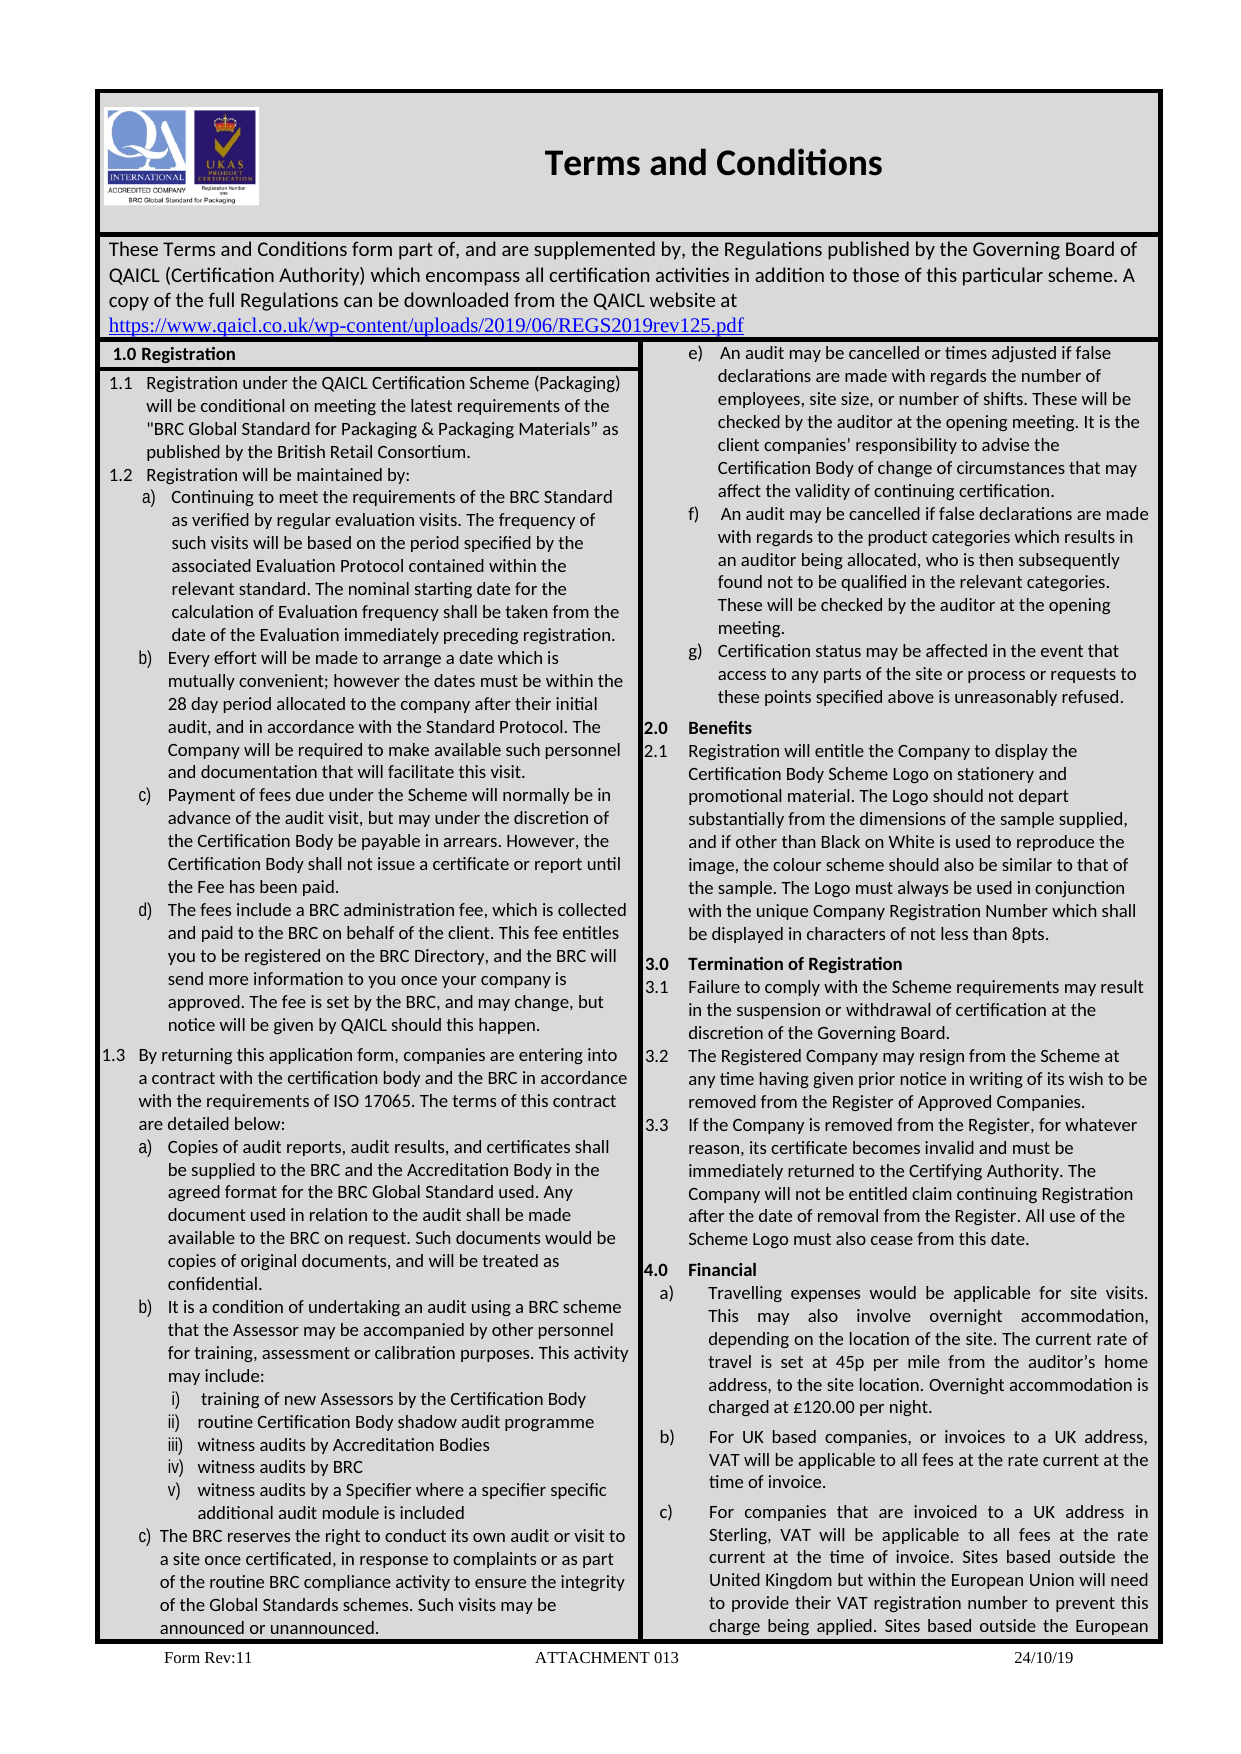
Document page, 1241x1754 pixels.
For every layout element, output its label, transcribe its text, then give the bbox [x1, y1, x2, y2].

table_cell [100, 371, 638, 1639]
table_cell Registration [100, 342, 638, 366]
table_cell These Terms and Conditions form part of, and are supplemented by, the Regulations published by the Governing Board of QAICL (Certification Authority) which encompass all certification activities in addition to those of this particular scheme. A copy of the full Regulations can be downloaded from the QAICL website at https://www.qaicl.co.uk/wp-content/uploads/2019/06/REGS2019rev125.pdf [100, 237, 1158, 337]
table_cell e) An audit may be cancelled or times adjusted if false declarations are made with regards the number of employees, site size, or number of shifts. These will be checked by the auditor at the opening meeting. It is the client companies’ responsibility to advise the Certification Body of change of circumstances that may affect the validity of continuing certification. f) An audit may be cancelled if false declarations are made with regards to the product categories which results in an auditor being allocated, who is then subsequently found not to be qualified in the relevant categories. These will be checked by the auditor at the opening meeting. Certification status may be affected in the event that access to any parts of the site or process or requests to these points specified above is unreasonably refused. Benefits Registration will entitle the Company to display the Certification Body Scheme Logo on stationery and promotional material. The Logo should not depart substantially from the dimensions of the sample supplied, and if other than Black on White is used to reproduce the image, the colour scheme should also be similar to that of the sample. The Logo must always be used in conjunction with the unique Company Registration Number which shall be displayed in characters of not less than 8pts. Termination of Registration Failure to comply with the Scheme requirements may result in the suspension or withdrawal of certification at the discretion of the Governing Board. The Registered Company may resign from the Scheme at any time having given prior notice in writing of its wish to be removed from the Register of Approved Companies. If the Company is removed from the Register, for whatever reason, its certificate becomes invalid and must be immediately returned to the Certifying Authority. The Company will not be entitled claim continuing Registration after the date of removal from the Register. All use of the Scheme Logo must also cease from this date. Financial Travelling expenses would be applicable for site visits. This may also involve overnight accommodation, depending on the location of the site. The current rate of travel is set at 45p per mile from the auditor’s home address, to the site location. Overnight accommodation is charged at £120.00 per night. For UK based companies, or invoices to a UK address, VAT will be applicable to all fees at the rate current at the time of invoice. For companies that are invoiced to a UK address in Sterling, VAT will be applicable to all fees at the rate current at the time of invoice. Sites based outside the United Kingdom but within the European Union will need to provide their VAT registration number to prevent this charge being applied. Sites based outside the European Union will not be liable to VAT charges. Each site is entitled to one certificate, any additional certificates will be charged at £40.00 or €50.00 depending on chosen currency. Payment of fees due under the Scheme will normally be in advance of the audit visit, but may under the discretion of the Certification Body be payable in arrears. However, the Certification Body shall not issue a certificate until the Fee has been collected. Where any critical non-conformances are identified during Audit, it may be necessary to re-visit the site to verify that corrective actions have been applied prior to certification being awarded. This may be subject to an additional charge in line with the above fees. Limitation of Liability QA International Certification Limited (QAICL) undertakes to provide certification services relating to both management systems and product manufacture. Such certification is applied for by the customer against QAICL, National and/or International Standards. Compliance to such standards is evaluated on the basis of a sample audit, to guidelines published under ISO 17065, ISO 17021, and such other standards as may be administered for the purposes of accreditation including related guidance and codes of practice. When non compliance against a Standard is found and reported by a QAICL authorised assessor, the customer is required to propose a suitable corrective action. QAICL will not be involved in providing advice relating to the remedy of non-compliance and the customer undertakes not to seek such advice of a QAICL assessor. The holding of a QAICL certificate of registration does not relieve the customer of its legal liabilities in the provision of its own products and services. Should QAICL be deemed not to have interpreted a Standard or assessment results correctly, then the liability of QAICL and/or their agents in the event of any claim arising from a customer or third party, will be limited to the amount of the Certification fees charged to the customer. [643, 342, 1158, 1639]
table_header Terms and Conditions [100, 93, 1158, 232]
picture [103, 107, 260, 206]
